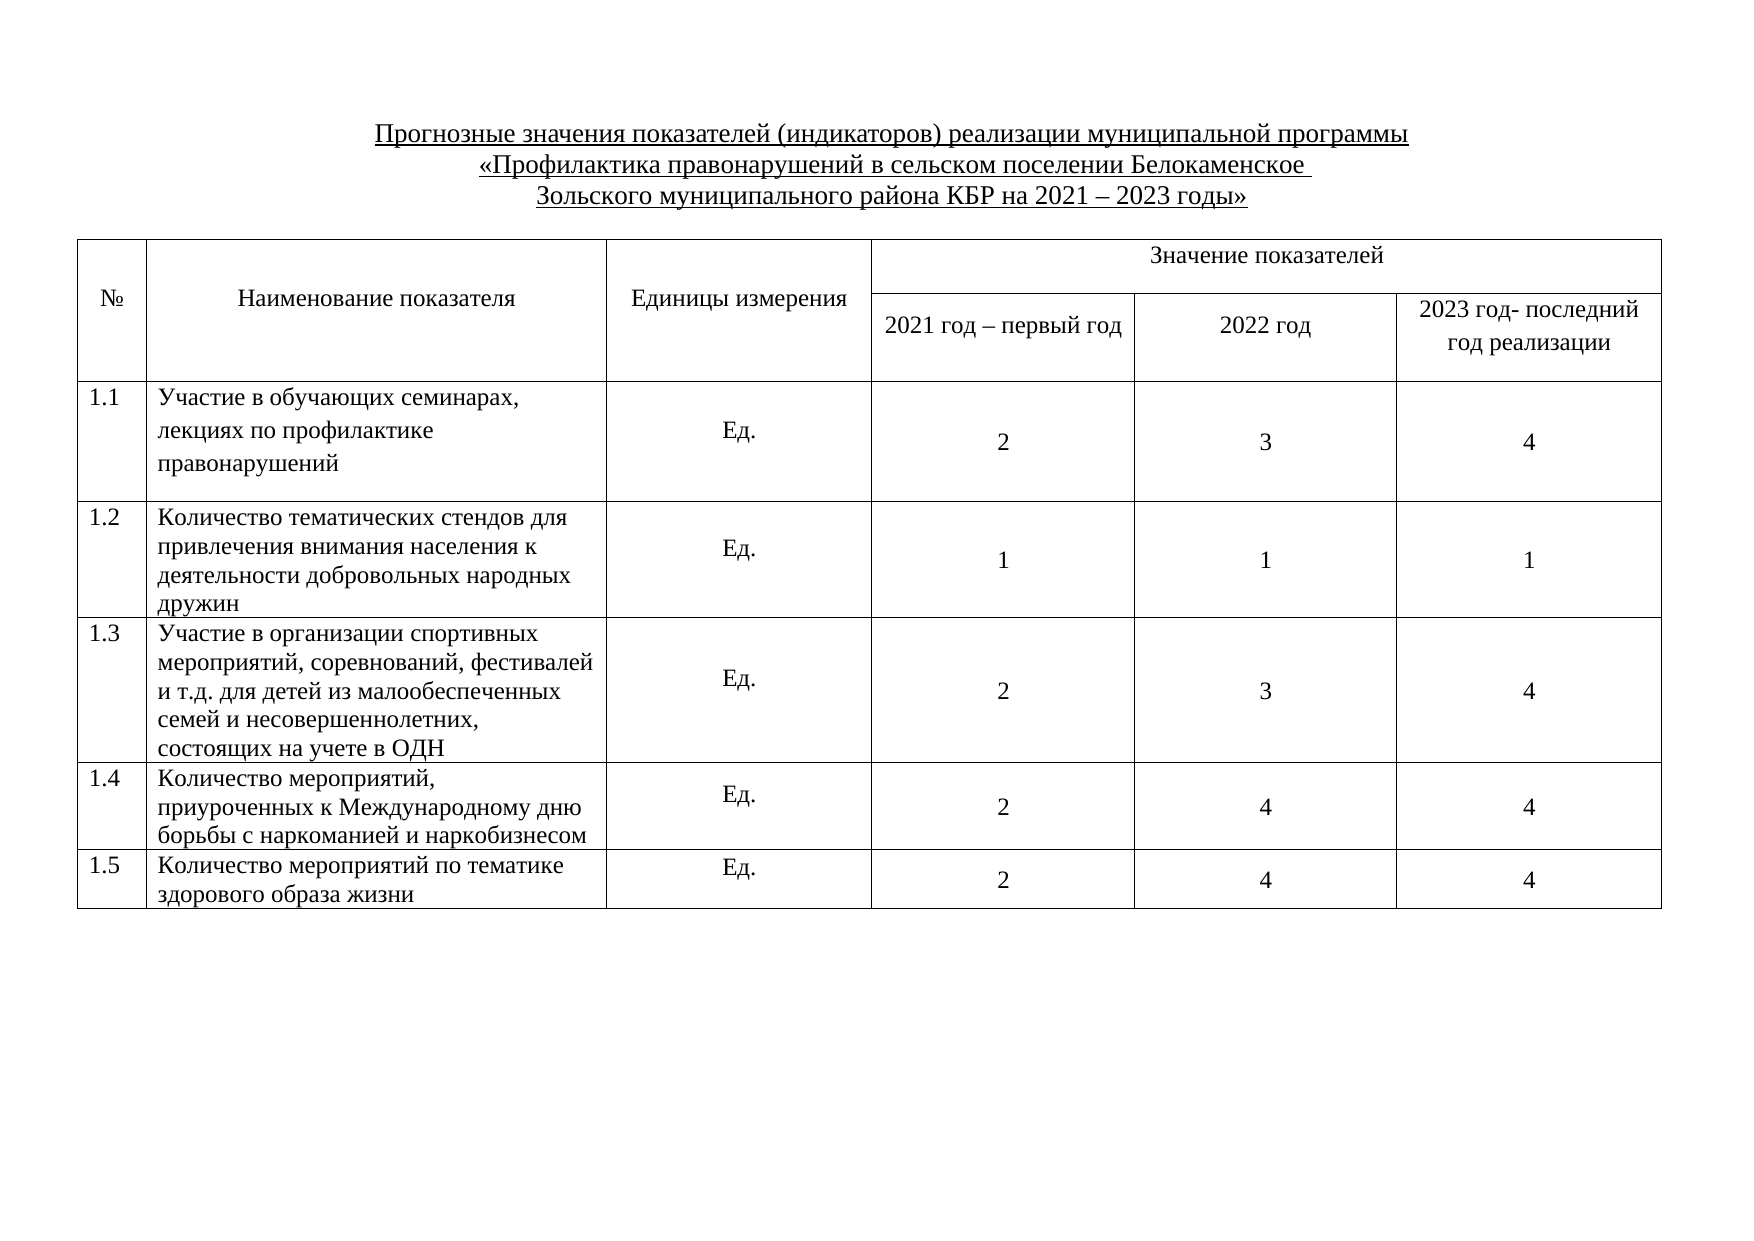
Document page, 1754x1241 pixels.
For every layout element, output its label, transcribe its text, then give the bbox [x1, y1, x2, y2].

table_cell Ед. [607, 382, 871, 501]
table_cell Ед. [607, 502, 871, 617]
table_header Наименование показателя [147, 240, 606, 381]
table_cell 1.1 [78, 382, 146, 501]
table_cell 2 [872, 850, 1134, 908]
table_cell 4 [1397, 382, 1661, 501]
text «Профилактика правонарушений в сельском поселении Белокаменское [89, 148, 1695, 179]
table_cell Ед. [607, 850, 871, 908]
table_cell Ед. [607, 763, 871, 849]
table_cell 3 [1135, 382, 1396, 501]
table_cell 2 [872, 763, 1134, 849]
table_cell 3 [1135, 618, 1396, 762]
table_cell Количество тематических стендов для привлечения внимания населения к деятельности добровольных народных дружин [147, 502, 606, 617]
table_cell 4 [1397, 850, 1661, 908]
table_cell 4 [1397, 618, 1661, 762]
subtitle Прогнозные значения показателей (индикаторов) реализации муниципальной программы [89, 117, 1695, 148]
table_cell 4 [1397, 763, 1661, 849]
table_cell Участие в организации спортивных мероприятий, соревнований, фестивалей и т.д. для детей из малообеспеченных семей и несовершеннолетних, состоящих на учете в ОДН [147, 618, 606, 762]
table_cell 4 [1135, 850, 1396, 908]
table_cell 1.5 [78, 850, 146, 908]
table_cell 1 [872, 502, 1134, 617]
table_cell 1.2 [78, 502, 146, 617]
table_cell 2022 год [1135, 294, 1396, 381]
table_cell 4 [1135, 763, 1396, 849]
table_cell 2021 год – первый год [872, 294, 1134, 381]
table_cell 2 [872, 382, 1134, 501]
table_cell Ед. [607, 618, 871, 762]
table_cell Участие в обучающих семинарах, лекциях по профилактике правонарушений [147, 382, 606, 501]
table_header № [78, 240, 146, 381]
table_cell 1.3 [78, 618, 146, 762]
table_cell 1 [1397, 502, 1661, 617]
table_cell 1.4 [78, 763, 146, 849]
table_cell 1 [1135, 502, 1396, 617]
table_cell 2023 год- последний год реализации [1397, 294, 1661, 381]
table_cell Количество мероприятий, приуроченных к Международному дню борьбы с наркоманией и наркобизнесом [147, 763, 606, 849]
table_cell Количество мероприятий по тематике здорового образа жизни [147, 850, 606, 908]
table_header Значение показателей [872, 240, 1661, 293]
text Зольского муниципального района КБР на 2021 – 2023 годы» [89, 179, 1695, 239]
table_header Единицы измерения [607, 240, 871, 381]
table_cell 2 [872, 618, 1134, 762]
